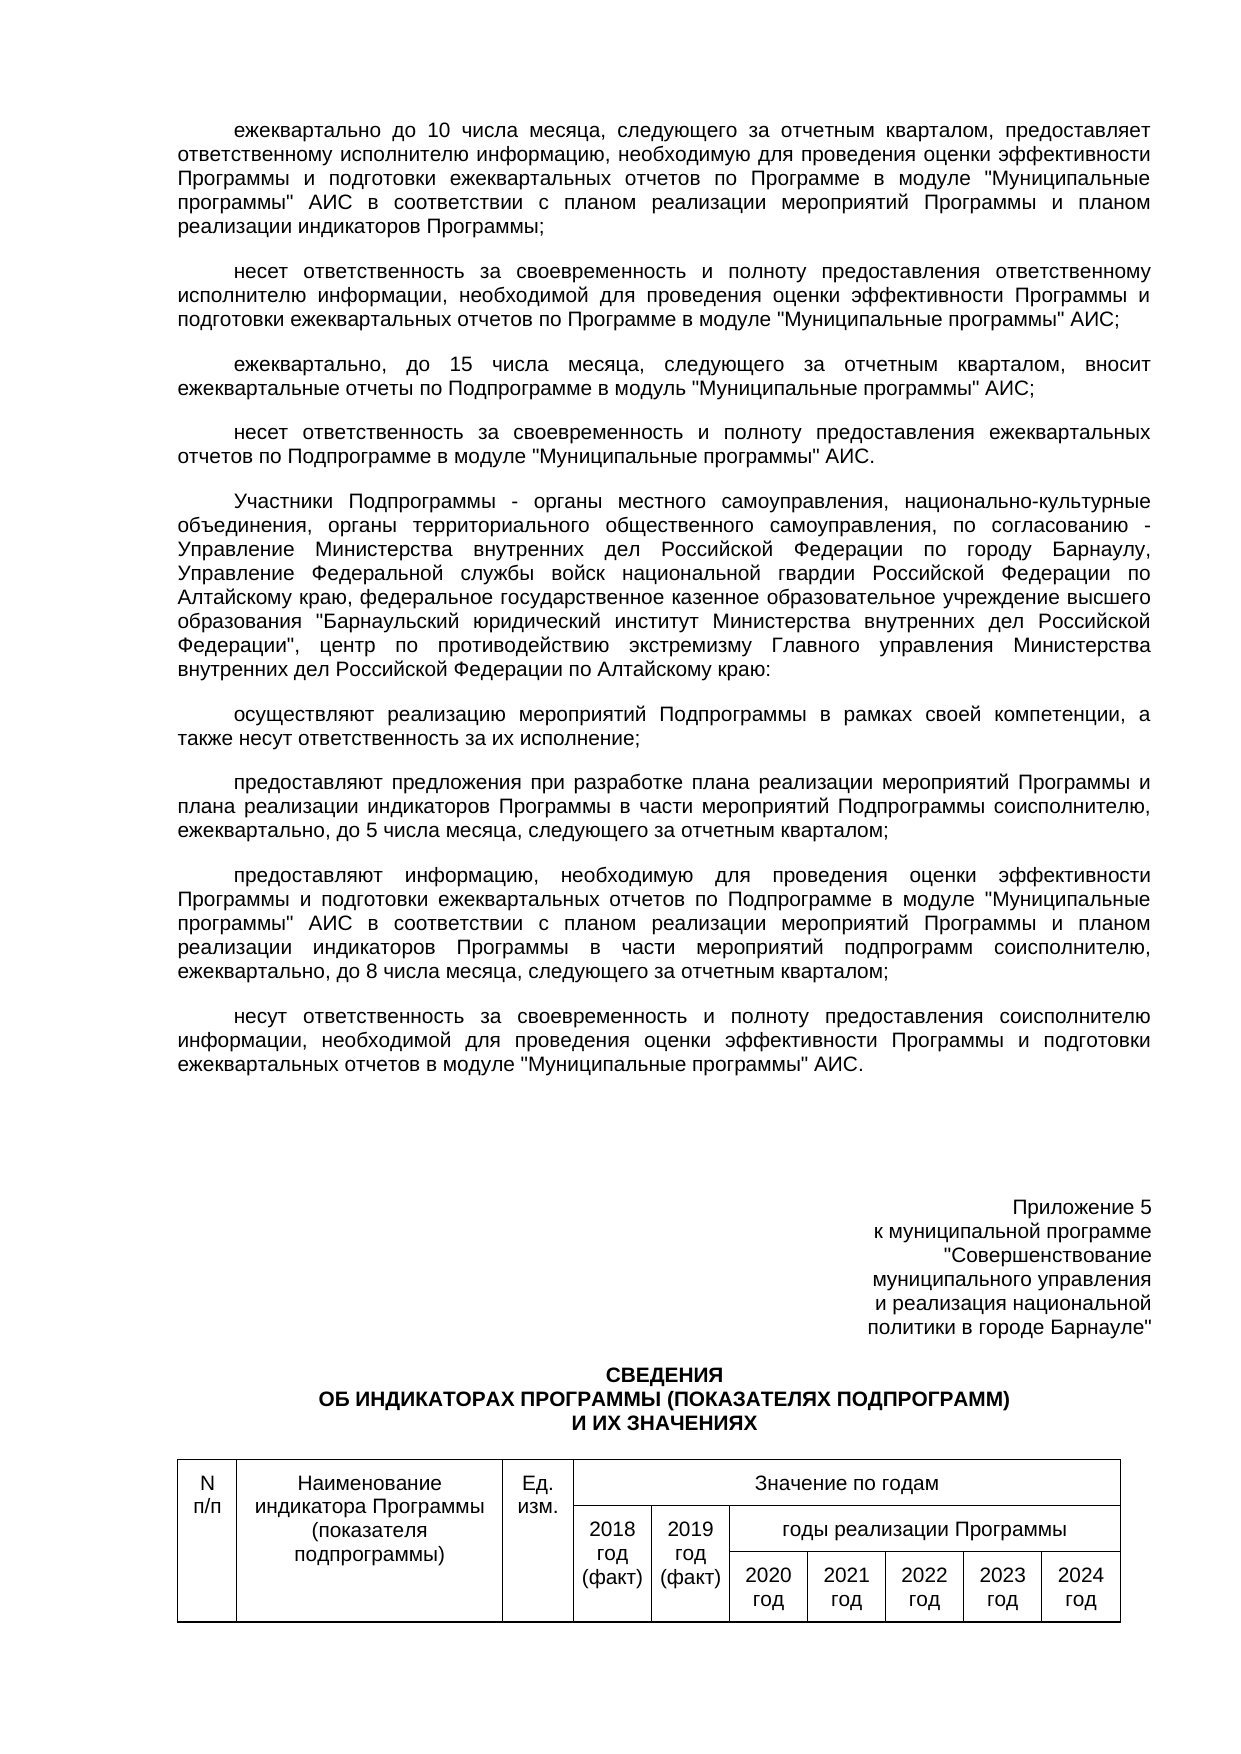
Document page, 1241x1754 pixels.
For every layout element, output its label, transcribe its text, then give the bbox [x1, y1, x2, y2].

table_cell годы реализации Программы [730, 1506, 1120, 1551]
text политики в городе Барнауле" [177, 1315, 1152, 1339]
table_cell 2020 год [730, 1552, 807, 1621]
table_header N п/п [178, 1460, 236, 1621]
text Приложение 5 [177, 1195, 1152, 1219]
text несут ответственность за своевременность и полноту предоставления соисполнителю информации, необходимой для проведения оценки эффективности Программы и подготовки ежеквартальных отчетов в модуле "Муниципальные программы" АИС. [177, 1003, 1152, 1075]
text "Совершенствование [177, 1243, 1152, 1267]
text предоставляют предложения при разработке плана реализации мероприятий Программы и плана реализации индикаторов Программы в части мероприятий Подпрограммы соисполнителю, ежеквартально, до 5 числа месяца, следующего за отчетным кварталом; [177, 770, 1152, 842]
text ежеквартально, до 15 числа месяца, следующего за отчетным кварталом, вносит ежеквартальные отчеты по Подпрограмме в модуль "Муниципальные программы" АИС; [177, 351, 1152, 399]
table_cell 2024 год [1042, 1552, 1120, 1621]
text предоставляют информацию, необходимую для проведения оценки эффективности Программы и подготовки ежеквартальных отчетов по Подпрограмме в модуле "Муниципальные программы" АИС в соответствии с планом реализации мероприятий Программы и планом реализации индикаторов Программы в части мероприятий подпрограмм соисполнителю, ежеквартально, до 8 числа месяца, следующего за отчетным кварталом; [177, 863, 1152, 983]
text Участники Подпрограммы - органы местного самоуправления, национально-культурные объединения, органы территориального общественного самоуправления, по согласованию - Управление Министерства внутренних дел Российской Федерации по городу Барнаулу, Управление Федеральной службы войск национальной гвардии Российской Федерации по Алтайскому краю, федеральное государственное казенное образовательное учреждение высшего образования "Барнаульский юридический институт Министерства внутренних дел Российской Федерации", центр по противодействию экстремизму Главного управления Министерства внутренних дел Российской Федерации по Алтайскому краю: [177, 489, 1152, 681]
text ежеквартально до 10 числа месяца, следующего за отчетным кварталом, предоставляет ответственному исполнителю информацию, необходимую для проведения оценки эффективности Программы и подготовки ежеквартальных отчетов по Программе в модуле "Муниципальные программы" АИС в соответствии с планом реализации мероприятий Программы и планом реализации индикаторов Программы; [177, 118, 1152, 238]
title ОБ ИНДИКАТОРАХ ПРОГРАММЫ (ПОКАЗАТЕЛЯХ ПОДПРОГРАММ) [177, 1387, 1152, 1411]
table_cell 2018 год (факт) [574, 1506, 651, 1621]
table_cell 2019 год (факт) [652, 1506, 729, 1621]
text несет ответственность за своевременность и полноту предоставления ответственному исполнителю информации, необходимой для проведения оценки эффективности Программы и подготовки ежеквартальных отчетов по Программе в модуле "Муниципальные программы" АИС; [177, 259, 1152, 331]
table_header Наименование индикатора Программы (показателя подпрограммы) [237, 1460, 502, 1621]
table_cell 2022 год [886, 1552, 963, 1621]
text несет ответственность за своевременность и полноту предоставления ежеквартальных отчетов по Подпрограмме в модуле "Муниципальные программы" АИС. [177, 420, 1152, 468]
table_header Значение по годам [574, 1460, 1120, 1505]
title И ИХ ЗНАЧЕНИЯХ [177, 1411, 1152, 1435]
table_header Ед. изм. [503, 1460, 573, 1621]
table_cell 2021 год [808, 1552, 885, 1621]
text осуществляют реализацию мероприятий Подпрограммы в рамках своей компетенции, а также несут ответственность за их исполнение; [177, 701, 1152, 749]
table_cell 2023 год [964, 1552, 1041, 1621]
title СВЕДЕНИЯ [177, 1363, 1152, 1387]
text муниципального управления [177, 1267, 1152, 1291]
text и реализация национальной [177, 1291, 1152, 1315]
text к муниципальной программе [177, 1219, 1152, 1243]
